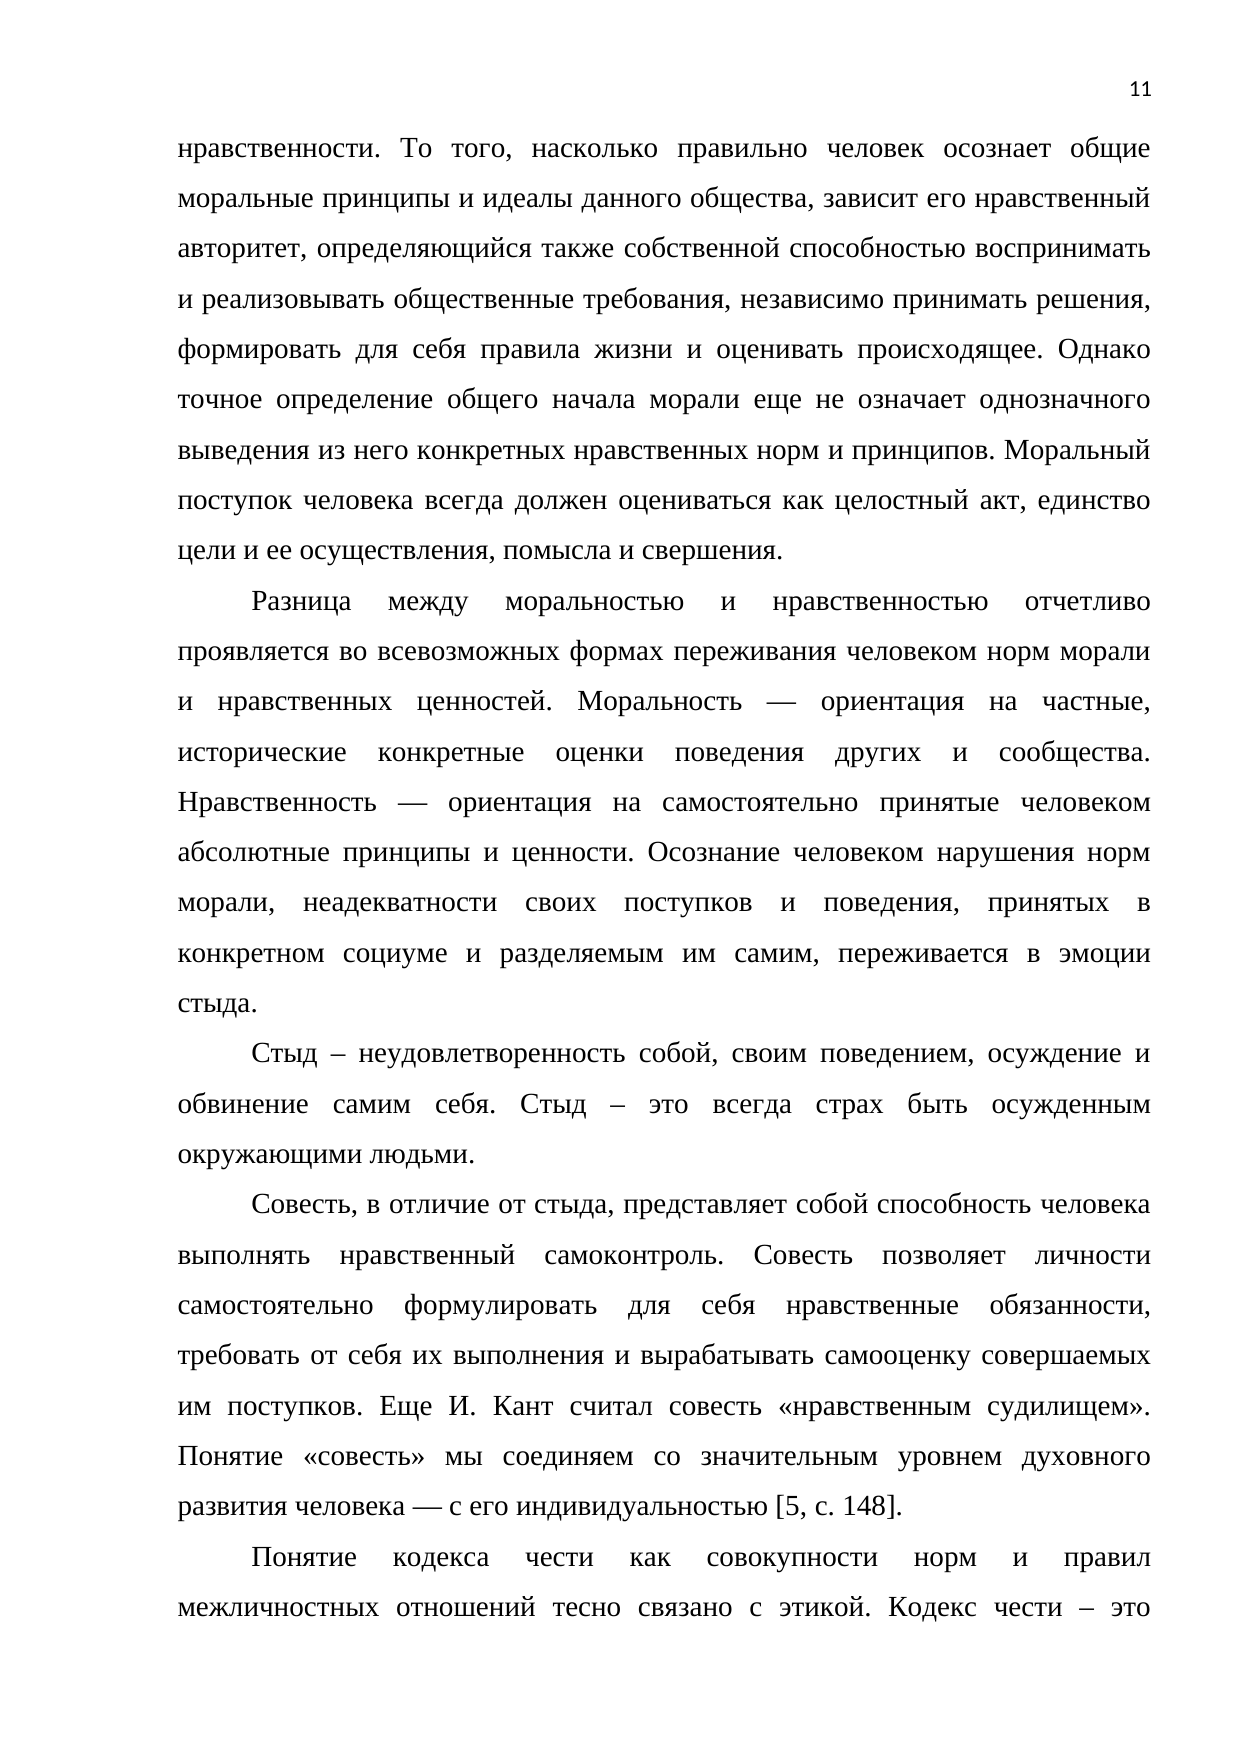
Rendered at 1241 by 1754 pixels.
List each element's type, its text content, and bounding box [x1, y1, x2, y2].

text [177, 130, 1152, 566]
text Совесть, в отличие от стыда, представляет собой способность человека выполнять нравственный самоконтроль. Совесть позволяет личности самостоятельно формулировать для себя нравственные обязанности, требовать от себя их выполнения и вырабатывать самооценку совершаемых им поступков. Еще И. Кант считал совесть «нравственным судилищем». Понятие «совесть» мы соединяем со значительным уровнем духовного развития человека — с его индивидуальностью [5, c. 148]. [177, 1186, 1152, 1522]
text Стыд – неудовлетворенность собой, своим поведением, осуждение и обвинение самим себя. Стыд – это всегда страх быть осужденным окружающими людьми. [177, 1036, 1152, 1170]
text Разница между моральностью и нравственностью отчетливо проявляется во всевозможных формах переживания человеком норм морали и нравственных ценностей. Моральность — ориентация на частные, исторические конкретные оценки поведения других и сообщества. Нравственность — ориентация на самостоятельно принятые человеком абсолютные принципы и ценности. Осознание человеком нарушения норм морали, неадекватности своих поступков и поведения, принятых в конкретном социуме и разделяемым им самим, переживается в эмоции стыда. [177, 583, 1152, 1019]
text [177, 1539, 1152, 1622]
